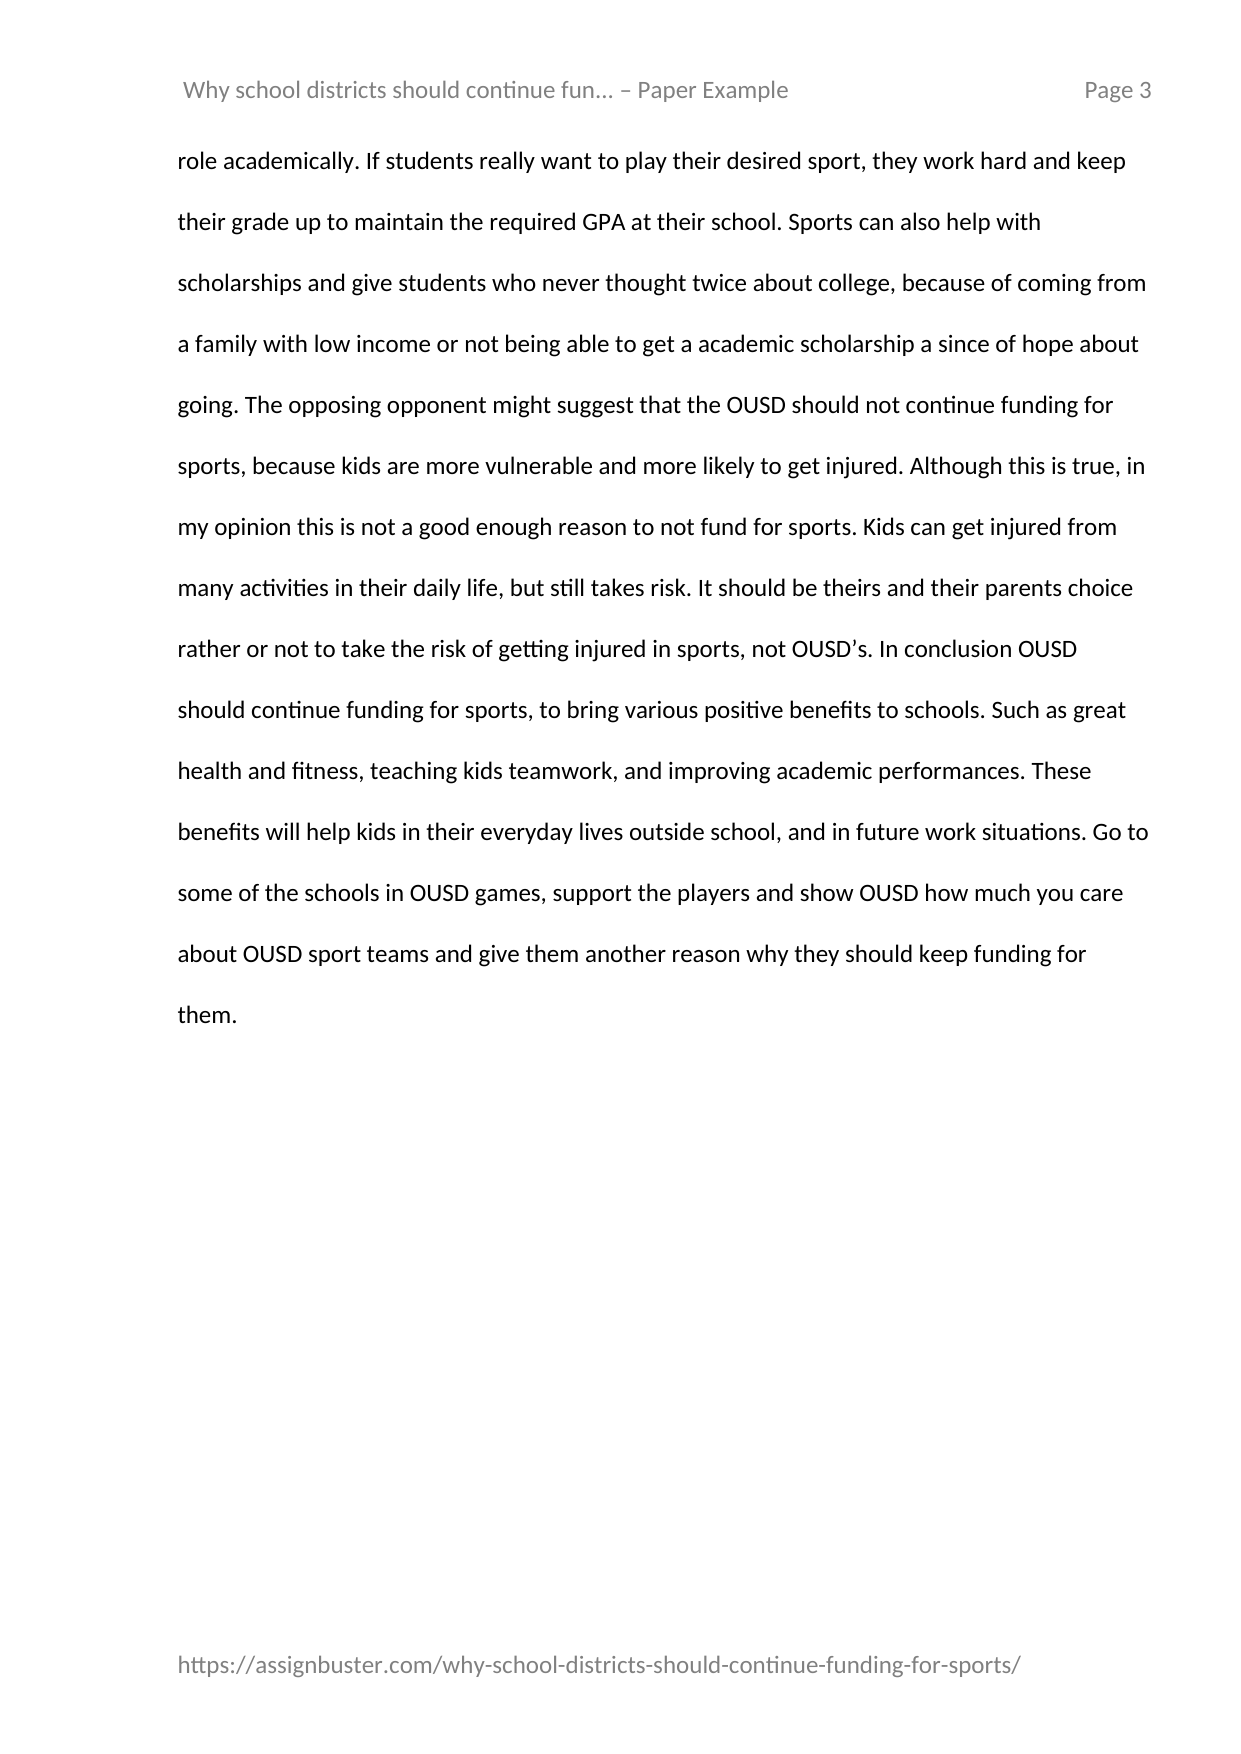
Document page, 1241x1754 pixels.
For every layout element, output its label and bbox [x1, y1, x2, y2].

text [177, 145, 1152, 1030]
